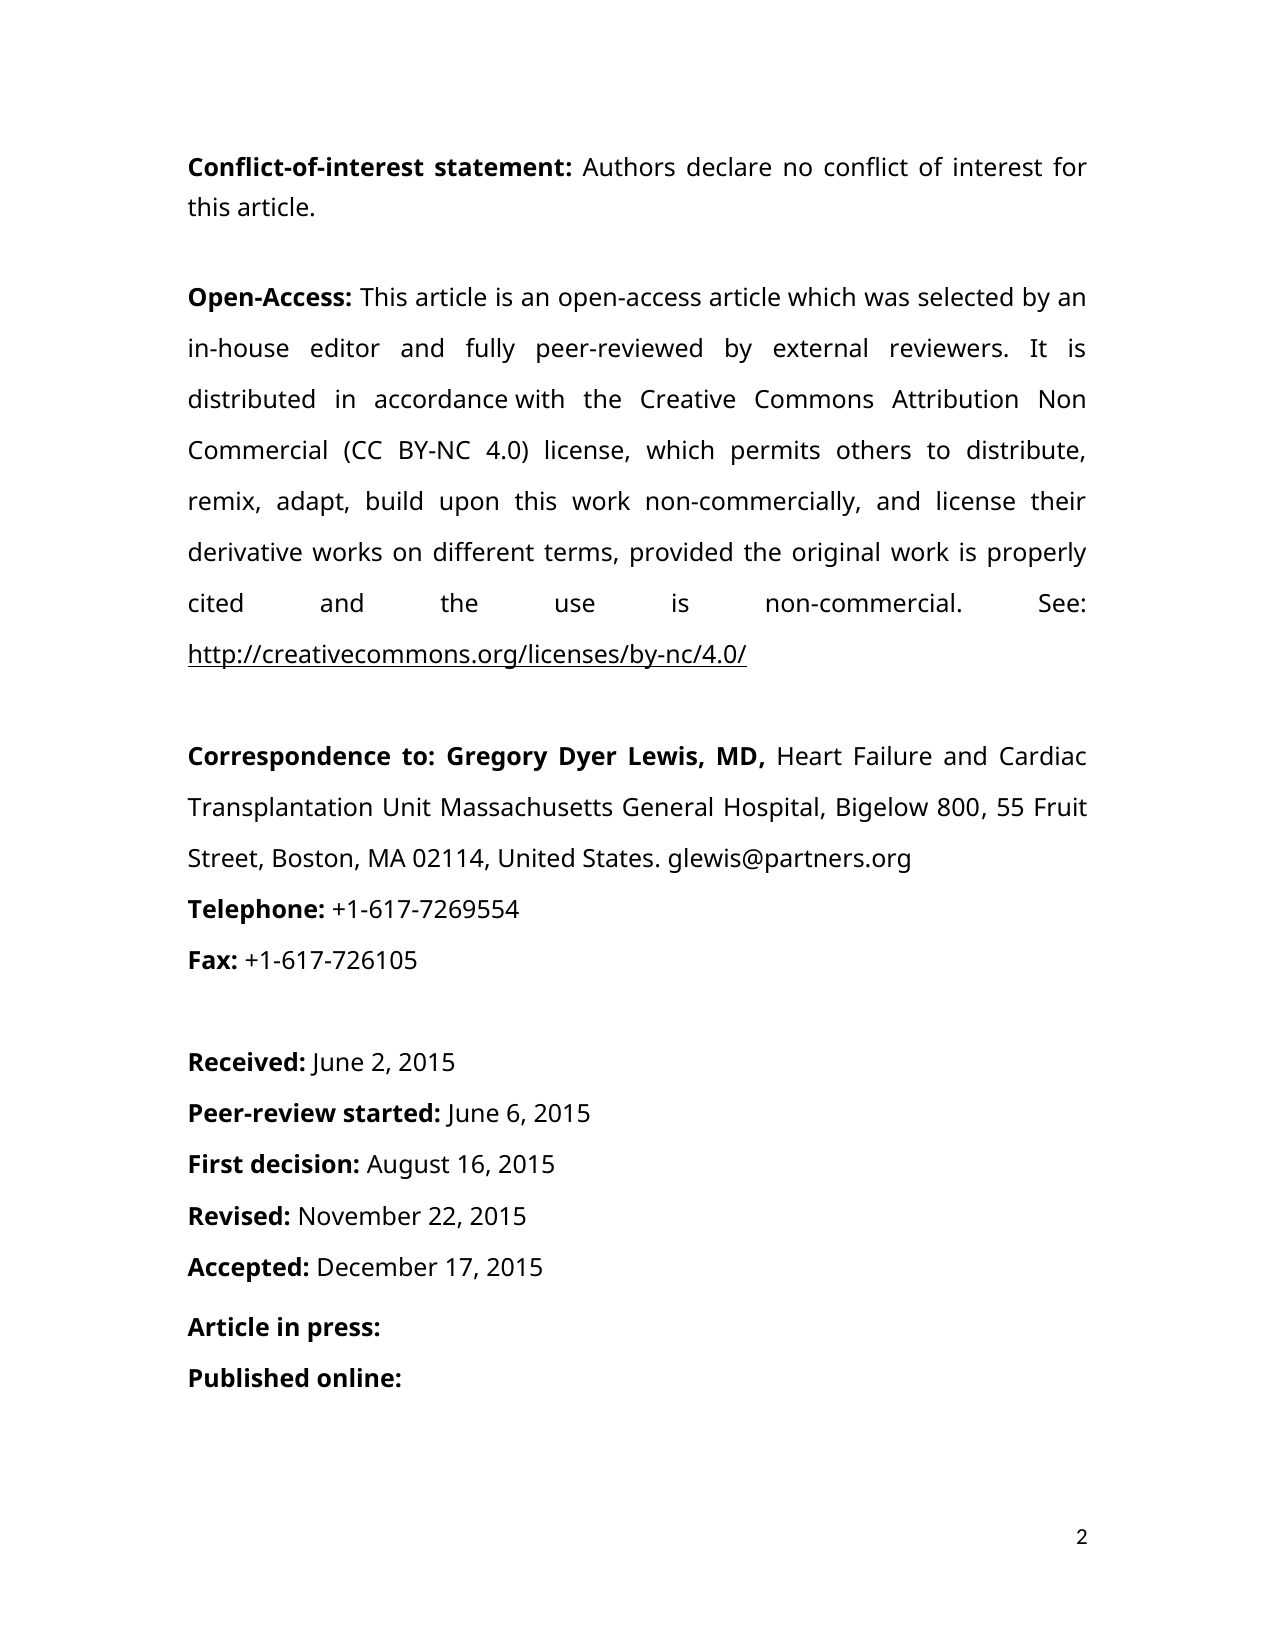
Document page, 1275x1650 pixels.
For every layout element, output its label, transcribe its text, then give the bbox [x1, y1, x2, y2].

text Received: June 2, 2015 [187, 1045, 1087, 1079]
text Open-Access: This article is an open-access article which was selected by an in-house editor and fully peer-reviewed by external reviewers. It is distributed in accordance with the Creative Commons Attribution Non Commercial (CC BY-NC 4.0) license, which permits others to distribute, remix, adapt, build upon this work non-commercially, and license their derivative works on different terms, provided the original work is properly cited and the use is non-commercial. See: http://creativecommons.org/licenses/by-nc/4.0/ [187, 279, 1087, 671]
text Accepted: December 17, 2015 [187, 1249, 1087, 1283]
text Fax: +1-617-726105 [187, 943, 1087, 977]
text Article in press: [187, 1309, 1087, 1343]
text First decision: August 16, 2015 [187, 1147, 1087, 1181]
text Conflict-of-interest statement: Authors declare no conflict of interest for this article. [187, 150, 1087, 223]
text Telephone: +1-617-7269554 [187, 892, 1087, 926]
text Correspondence to: Gregory Dyer Lewis, MD, Heart Failure and Cardiac Transplantation Unit Massachusetts General Hospital, Bigelow 800, 55 Fruit Street, Boston, MA 02114, United States. glewis@partners.org [187, 739, 1087, 875]
text Revised: November 22, 2015 [187, 1198, 1087, 1232]
text Peer-review started: June 6, 2015 [187, 1096, 1087, 1130]
text Published online: [187, 1360, 1087, 1394]
